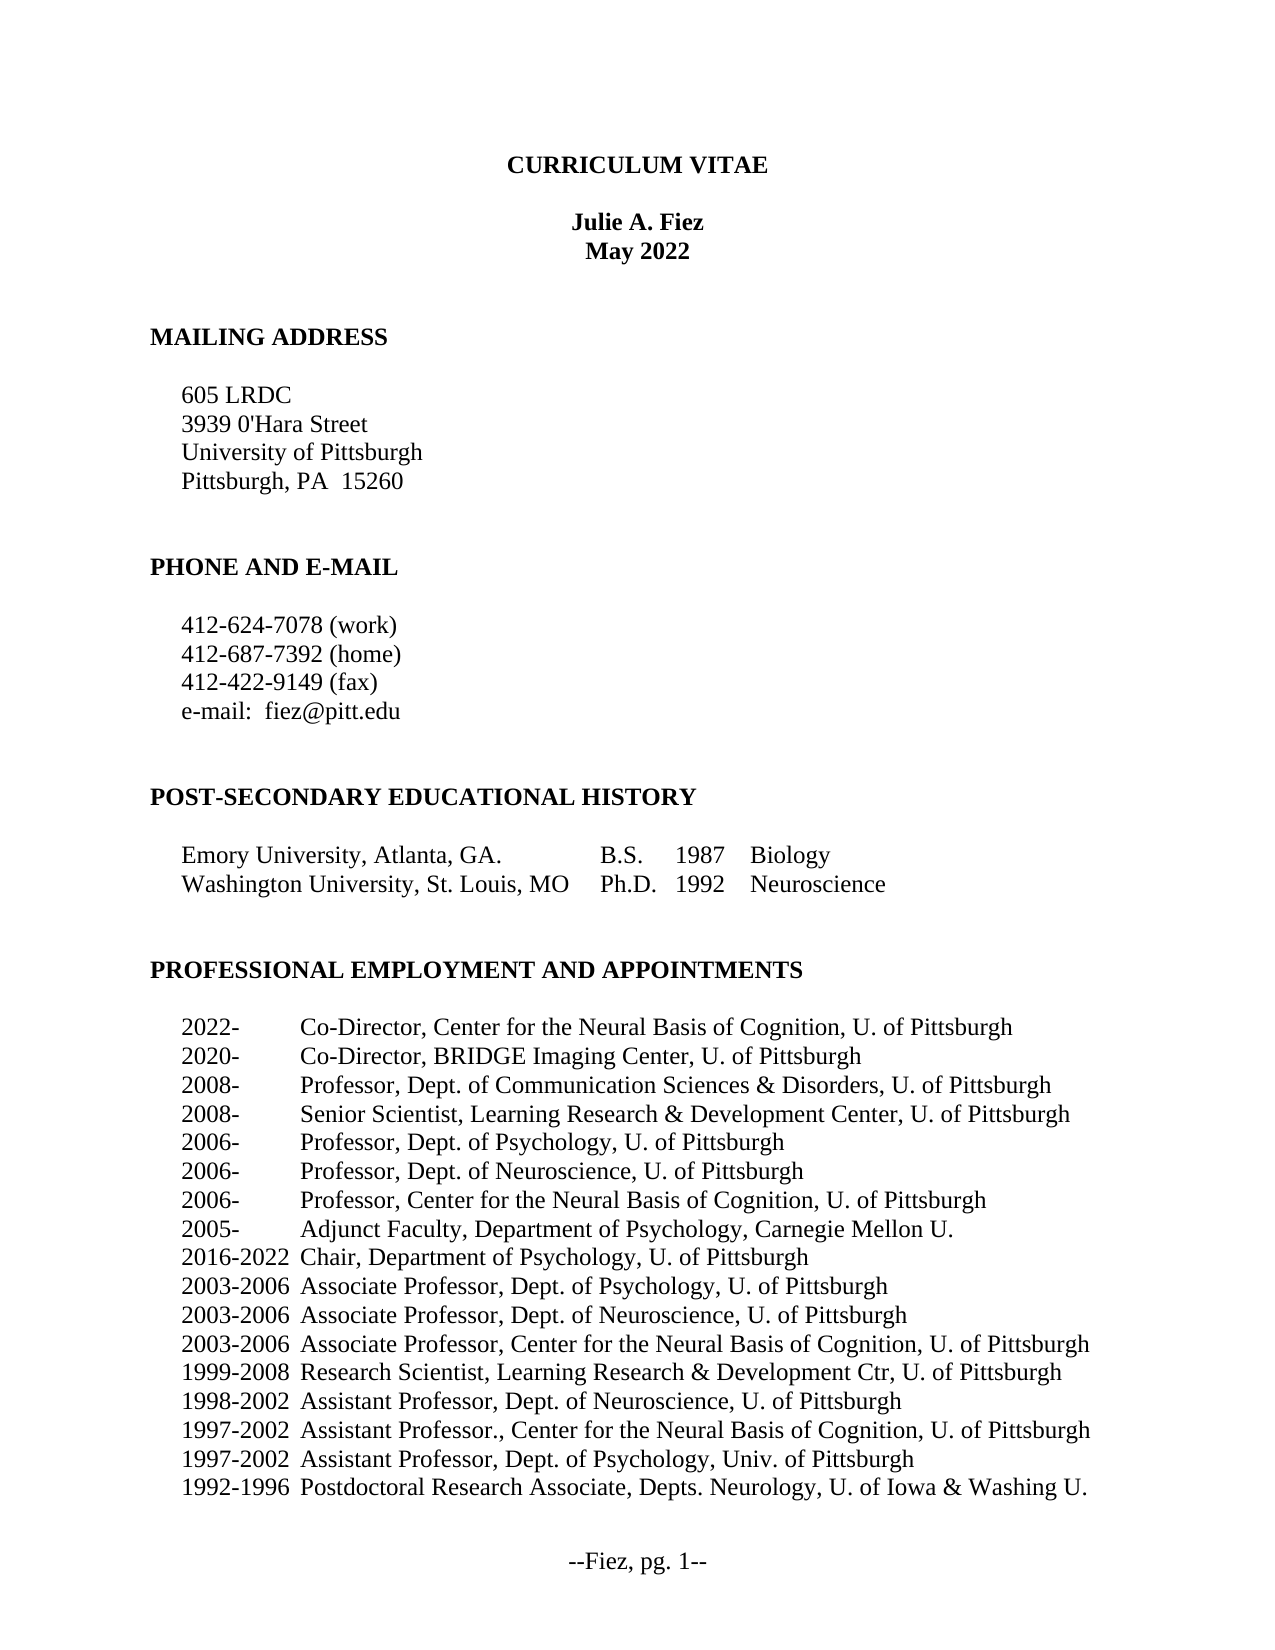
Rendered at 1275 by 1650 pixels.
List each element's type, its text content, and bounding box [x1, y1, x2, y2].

text 1998-2002 Assistant Professor, Dept. of Neuroscience, U. of Pittsburgh [150, 1386, 1125, 1415]
subtitle PHONE AND E-MAIL [150, 552, 1125, 581]
text 2003-2006 Associate Professor, Center for the Neural Basis of Cognition, U. of Pittsburgh [150, 1329, 1125, 1357]
text 3939 0'Hara Street [150, 409, 1125, 437]
text 2006- Professor, Dept. of Psychology, U. of Pittsburgh [150, 1127, 1125, 1156]
text 1992-1996 Postdoctoral Research Associate, Depts. Neurology, U. of Iowa & Washing U. [150, 1472, 1125, 1501]
text 2016-2022 Chair, Department of Psychology, U. of Pittsburgh [150, 1242, 1125, 1271]
text 412-687-7392 (home) [150, 639, 1125, 667]
text 412-624-7078 (work) [150, 610, 1125, 639]
title CURRICULUM VITAE [150, 150, 1125, 179]
text Julie A. Fiez [150, 207, 1125, 236]
text Washington University, St. Louis, MO Ph.D. 1992 Neuroscience [150, 869, 1125, 897]
text 2022- Co-Director, Center for the Neural Basis of Cognition, U. of Pittsburgh [150, 1012, 1125, 1041]
text 2006- Professor, Center for the Neural Basis of Cognition, U. of Pittsburgh [150, 1185, 1125, 1214]
text University of Pittsburgh [150, 437, 1125, 466]
subtitle MAILING ADDRESS [150, 322, 1125, 351]
text 412-422-9149 (fax) [150, 667, 1125, 696]
text Emory University, Atlanta, GA. B.S. 1987 Biology [150, 840, 1125, 869]
text 2006- Professor, Dept. of Neuroscience, U. of Pittsburgh [150, 1156, 1125, 1185]
text Pittsburgh, PA 15260 [150, 466, 1125, 495]
subtitle POST-SECONDARY EDUCATIONAL HISTORY [150, 782, 1125, 811]
text 1999-2008 Research Scientist, Learning Research & Development Ctr, U. of Pittsburgh [150, 1357, 1125, 1386]
text 2005- Adjunct Faculty, Department of Psychology, Carnegie Mellon U. [150, 1214, 1125, 1242]
text 2003-2006 Associate Professor, Dept. of Psychology, U. of Pittsburgh [150, 1271, 1125, 1300]
text 1997-2002 Assistant Professor, Dept. of Psychology, Univ. of Pittsburgh [150, 1444, 1125, 1472]
text May 2022 [150, 236, 1125, 265]
text 2008- Senior Scientist, Learning Research & Development Center, U. of Pittsburgh [150, 1099, 1125, 1127]
text 1997-2002 Assistant Professor., Center for the Neural Basis of Cognition, U. of Pittsburgh [150, 1415, 1125, 1444]
text 2003-2006 Associate Professor, Dept. of Neuroscience, U. of Pittsburgh [150, 1300, 1125, 1329]
subtitle PROFESSIONAL EMPLOYMENT AND APPOINTMENTS [150, 955, 1125, 984]
text 2008- Professor, Dept. of Communication Sciences & Disorders, U. of Pittsburgh [150, 1070, 1125, 1099]
text e-mail: fiez@pitt.edu [150, 696, 1125, 725]
text 605 LRDC [150, 380, 1125, 409]
text 2020- Co-Director, BRIDGE Imaging Center, U. of Pittsburgh [150, 1041, 1125, 1070]
